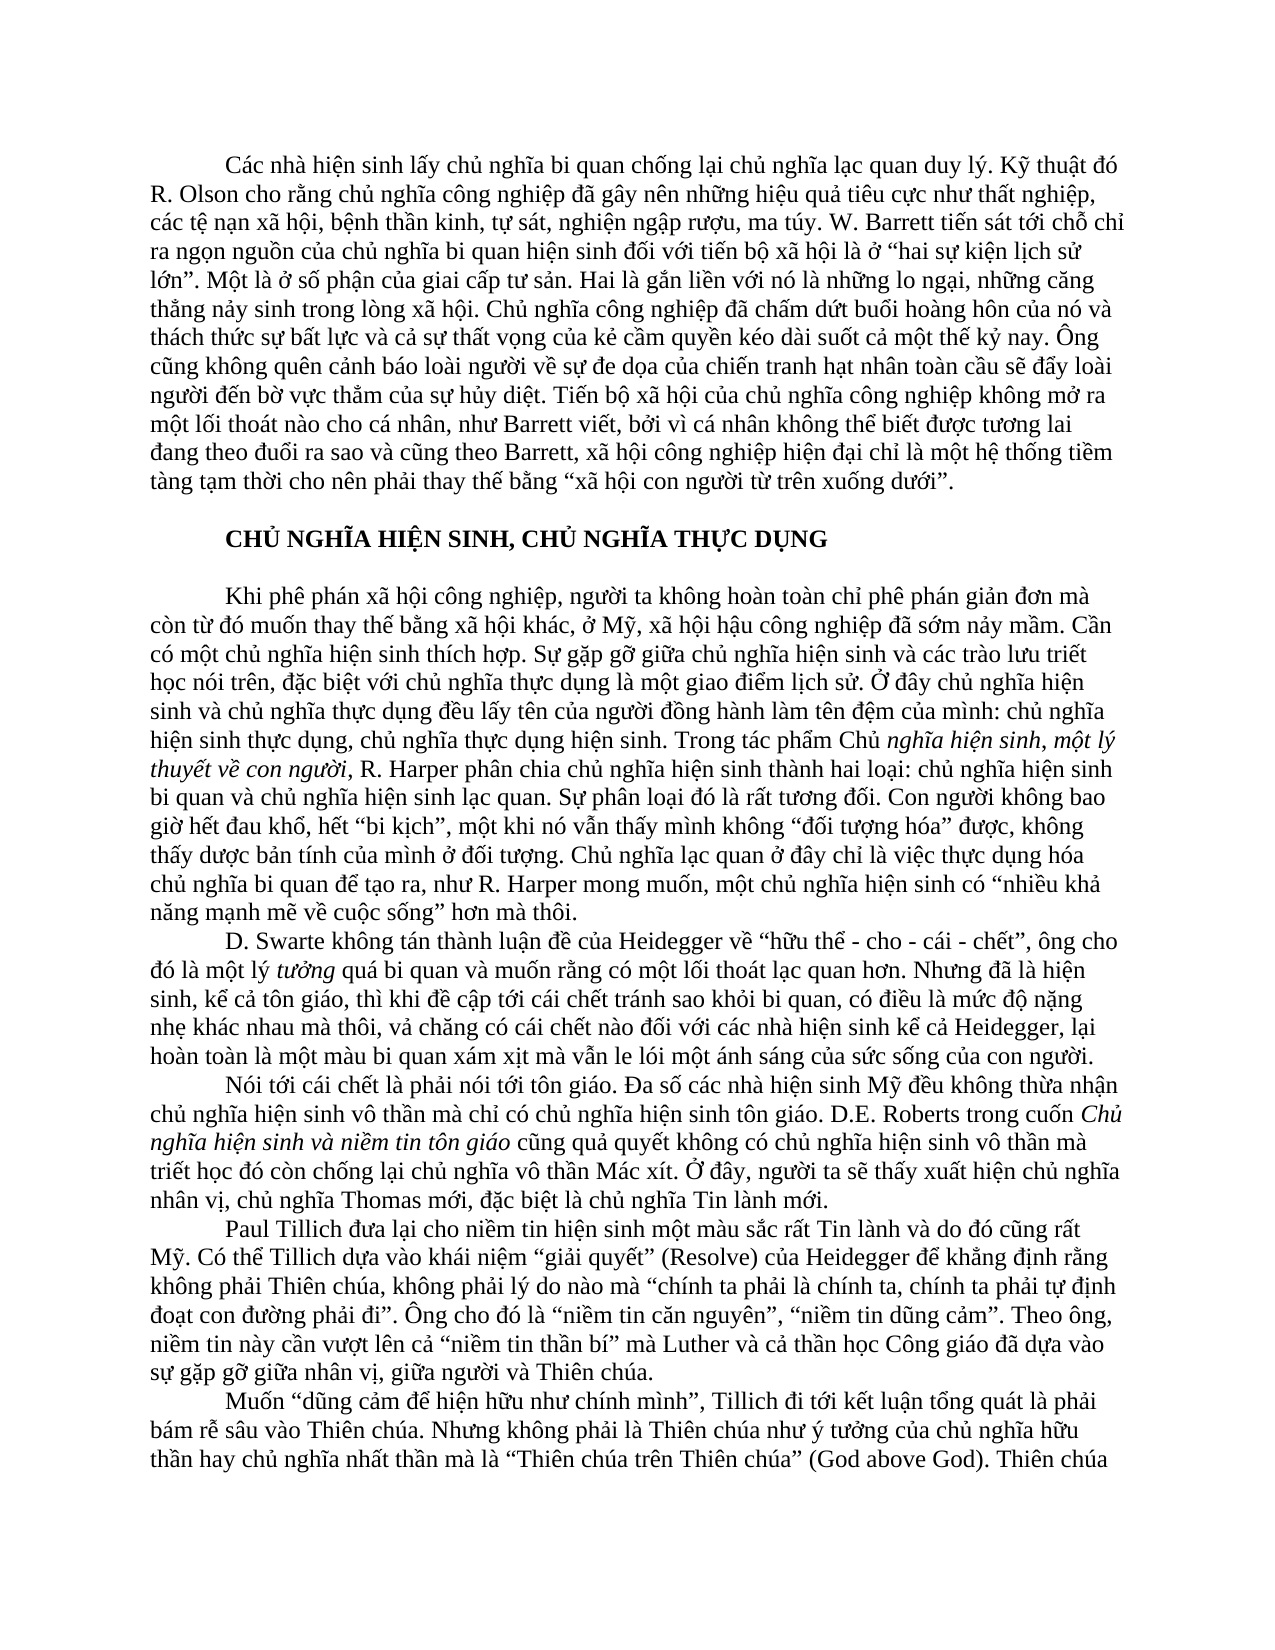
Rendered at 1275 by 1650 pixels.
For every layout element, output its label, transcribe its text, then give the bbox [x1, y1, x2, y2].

text Khi phê phán xã hội công nghiệp, người ta không hoàn toàn chỉ phê phán giản đơn mà còn từ đó muốn thay thế bằng xã hội khác, ở Mỹ, xã hội hậu công nghiệp đã sớm nảy mầm. Cần có một chủ nghĩa hiện sinh thích hợp. Sự gặp gỡ giữa chủ nghĩa hiện sinh và các trào lưu triết học nói trên, đặc biệt với chủ nghĩa thực dụng là một giao điểm lịch sử. Ở đây chủ nghĩa hiện sinh và chủ nghĩa thực dụng đều lấy tên của người đồng hành làm tên đệm của mình: chủ nghĩa hiện sinh thực dụng, chủ nghĩa thực dụng hiện sinh. Trong tác phẩm Chủ nghĩa hiện sinh, một lý thuyết về con người, R. Harper phân chia chủ nghĩa hiện sinh thành hai loại: chủ nghĩa hiện sinh bi quan và chủ nghĩa hiện sinh lạc quan. Sự phân loại đó là rất tương đối. Con người không bao giờ hết đau khổ, hết “bi kịch”, một khi nó vẫn thấy mình không “đối tượng hóa” được, không thấy dược bản tính của mình ở đối tượng. Chủ nghĩa lạc quan ở đây chỉ là việc thực dụng hóa chủ nghĩa bi quan để tạo ra, như R. Harper mong muốn, một chủ nghĩa hiện sinh có “nhiều khả năng mạnh mẽ về cuộc sống” hơn mà thôi. [150, 581, 1125, 926]
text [150, 1386, 1125, 1472]
text Các nhà hiện sinh lấy chủ nghĩa bi quan chống lại chủ nghĩa lạc quan duy lý. Kỹ thuật đó R. Olson cho rằng chủ nghĩa công nghiệp đã gây nên những hiệu quả tiêu cực như thất nghiệp, các tệ nạn xã hội, bệnh thần kinh, tự sát, nghiện ngập rượu, ma túy. W. Barrett tiến sát tới chỗ chỉ ra ngọn nguồn của chủ nghĩa bi quan hiện sinh đối với tiến bộ xã hội là ở “hai sự kiện lịch sử lớn”. Một là ở số phận của giai cấp tư sản. Hai là gắn liền với nó là những lo ngại, những căng thẳng nảy sinh trong lòng xã hội. Chủ nghĩa công nghiệp đã chấm dứt buổi hoàng hôn của nó và thách thức sự bất lực và cả sự thất vọng của kẻ cầm quyền kéo dài suốt cả một thế kỷ nay. Ông cũng không quên cảnh báo loài người về sự đe dọa của chiến tranh hạt nhân toàn cầu sẽ đẩy loài người đến bờ vực thẳm của sự hủy diệt. Tiến bộ xã hội của chủ nghĩa công nghiệp không mở ra một lối thoát nào cho cá nhân, như Barrett viết, bởi vì cá nhân không thể biết được tương lai đang theo đuổi ra sao và cũng theo Barrett, xã hội công nghiệp hiện đại chỉ là một hệ thống tiềm tàng tạm thời cho nên phải thay thế bằng “xã hội con người từ trên xuống dưới”. [150, 150, 1125, 495]
text CHỦ NGHĨA HIỆN SINH, CHỦ NGHĨA THỰC DỤNG [150, 524, 1125, 552]
text D. Swarte không tán thành luận đề của Heidegger về “hữu thể - cho - cái - chết”, ông cho đó là một lý tưởng quá bi quan và muốn rằng có một lối thoát lạc quan hơn. Nhưng đã là hiện sinh, kể cả tôn giáo, thì khi đề cập tới cái chết tránh sao khỏi bi quan, có điều là mức độ nặng nhẹ khác nhau mà thôi, vả chăng có cái chết nào đối với các nhà hiện sinh kể cả Heidegger, lại hoàn toàn là một màu bi quan xám xịt mà vẫn le lói một ánh sáng của sức sống của con người. [150, 926, 1125, 1070]
text Nói tới cái chết là phải nói tới tôn giáo. Đa số các nhà hiện sinh Mỹ đều không thừa nhận chủ nghĩa hiện sinh vô thần mà chỉ có chủ nghĩa hiện sinh tôn giáo. D.E. Roberts trong cuốn Chủ nghĩa hiện sinh và niềm tin tôn giáo cũng quả quyết không có chủ nghĩa hiện sinh vô thần mà triết học đó còn chống lại chủ nghĩa vô thần Mác xít. Ở đây, người ta sẽ thấy xuất hiện chủ nghĩa nhân vị, chủ nghĩa Thomas mới, đặc biệt là chủ nghĩa Tin lành mới. [150, 1070, 1125, 1214]
text Paul Tillich đưa lại cho niềm tin hiện sinh một màu sắc rất Tin lành và do đó cũng rất Mỹ. Có thể Tillich dựa vào khái niệm “giải quyết” (Resolve) của Heidegger để khẳng định rằng không phải Thiên chúa, không phải lý do nào mà “chính ta phải là chính ta, chính ta phải tự định đoạt con đường phải đi”. Ông cho đó là “niềm tin căn nguyên”, “niềm tin dũng cảm”. Theo ông, niềm tin này cần vượt lên cả “niềm tin thần bí” mà Luther và cả thần học Công giáo đã dựa vào sự gặp gỡ giữa nhân vị, giữa người và Thiên chúa. [150, 1214, 1125, 1386]
